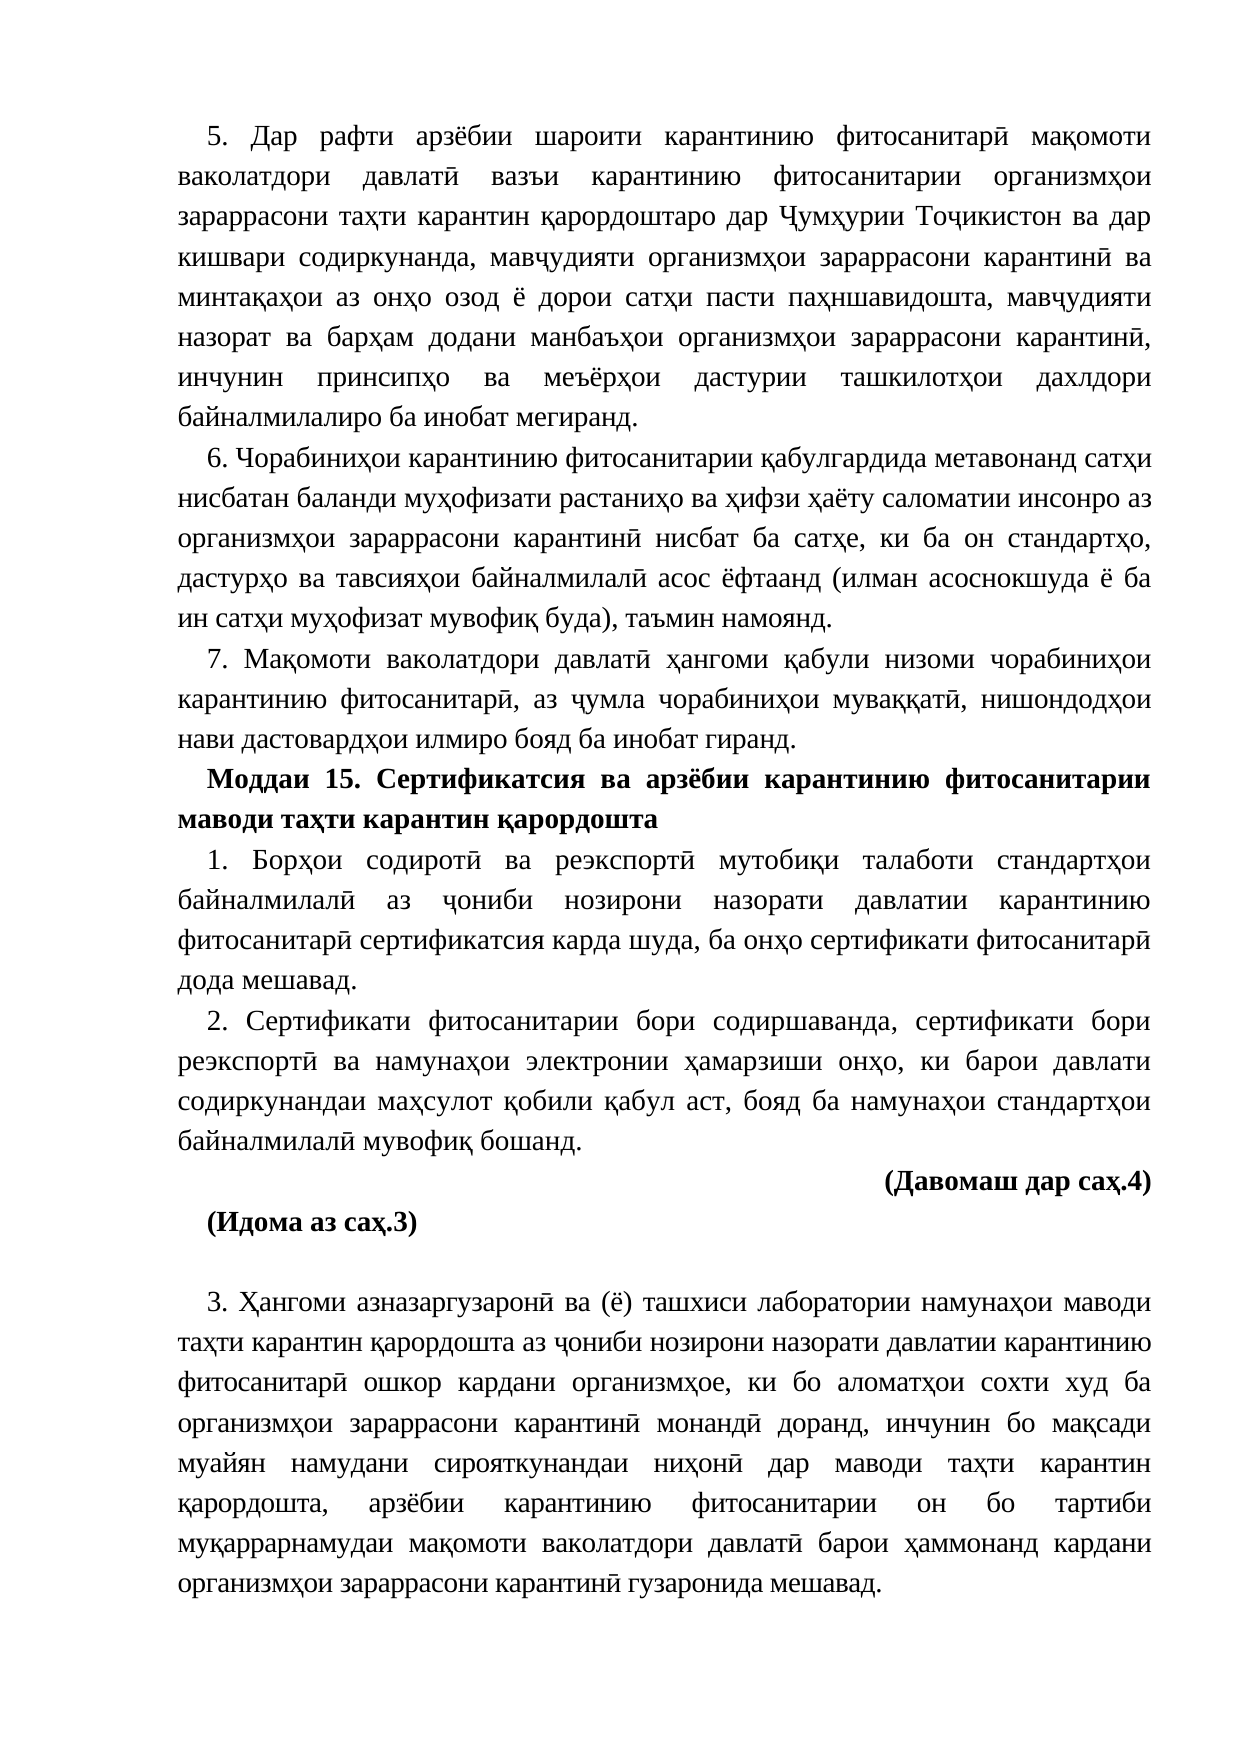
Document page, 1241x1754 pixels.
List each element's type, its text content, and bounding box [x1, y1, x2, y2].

text 3. Ҳангоми азназаргузаронӣ ва (ё) ташхиси лаборатории намунаҳои маводи таҳти карантин қарордошта аз ҷониби нозирони назорати давлатии карантинию фитосанитарӣ ошкор кардани организмҳое, ки бо аломатҳои сохти худ ба организмҳои зараррасони карантинӣ монандӣ доранд, инчунин бо мақсади муайян намудани сирояткунандаи ниҳонӣ дар маводи таҳти карантин қарордошта, арзёбии карантинию фитосанитарии он бо тартиби муқаррарнамудаи мақомоти ваколатдори давлатӣ барои ҳаммонанд кардани организмҳои зараррасони карантинӣ гузаронида мешавад. [177, 1284, 1152, 1599]
text (Давомаш дар саҳ.4) [177, 1163, 1152, 1197]
text 2. Сертификати фитосанитарии бори содиршаванда, сертификати бори реэкспортӣ ва намунаҳои электронии ҳамарзиши онҳо, ки барои давлати содиркунандаи маҳсулот қобили қабул аст, бояд ба намунаҳои стандартҳои байналмилалӣ мувофиқ бошанд. [177, 1003, 1152, 1157]
text (Идома аз саҳ.3) [177, 1204, 1152, 1237]
text 7. Мақомоти ваколатдори давлатӣ ҳангоми қабули низоми чорабиниҳои карантинию фитосанитарӣ, аз ҷумла чорабиниҳои муваққатӣ, нишондодҳои нави дастовардҳои илмиро бояд ба инобат гиранд. [177, 641, 1152, 755]
text 5. Дар рафти арзёбии шароити карантинию фитосанитарӣ мақомоти ваколатдори давлатӣ вазъи карантинию фитосанитарии организмҳои зараррасони таҳти карантин қарордоштаро дар Ҷумҳурии Тоҷикистон ва дар кишвари содиркунанда, мавҷудияти организмҳои зараррасони карантинӣ ва минтақаҳои аз онҳо озод ё дорои сатҳи пасти паҳншавидошта, мавҷудияти назорат ва барҳам додани манбаъҳои организмҳои зараррасони карантинӣ, инчунин принсипҳо ва меъёрҳои дастурии ташкилотҳои дахлдори байналмилалиро ба инобат мегиранд. [177, 118, 1152, 433]
text 6. Чорабиниҳои карантинию фитосанитарии қабулгардида метавонанд сатҳи нисбатан баланди муҳофизати растаниҳо ва ҳифзи ҳаёту саломатии инсонро аз организмҳои зараррасони карантинӣ нисбат ба сатҳе, ки ба он стандартҳо, дастурҳо ва тавсияҳои байналмилалӣ асос ёфтаанд (илман асоснокшуда ё ба ин сатҳи муҳофизат мувофиқ буда), таъмин намоянд. [177, 440, 1152, 634]
text 1. Борҳои содиротӣ ва реэкспортӣ мутобиқи талаботи стандартҳои байналмилалӣ аз ҷониби нозирони назорати давлатии карантинию фитосанитарӣ сертификатсия карда шуда, ба онҳо сертификати фитосанитарӣ дода мешавад. [177, 842, 1152, 996]
text Моддаи 15. Сертификатсия ва арзёбии карантинию фитосанитарии маводи таҳти карантин қарордошта [177, 761, 1152, 835]
